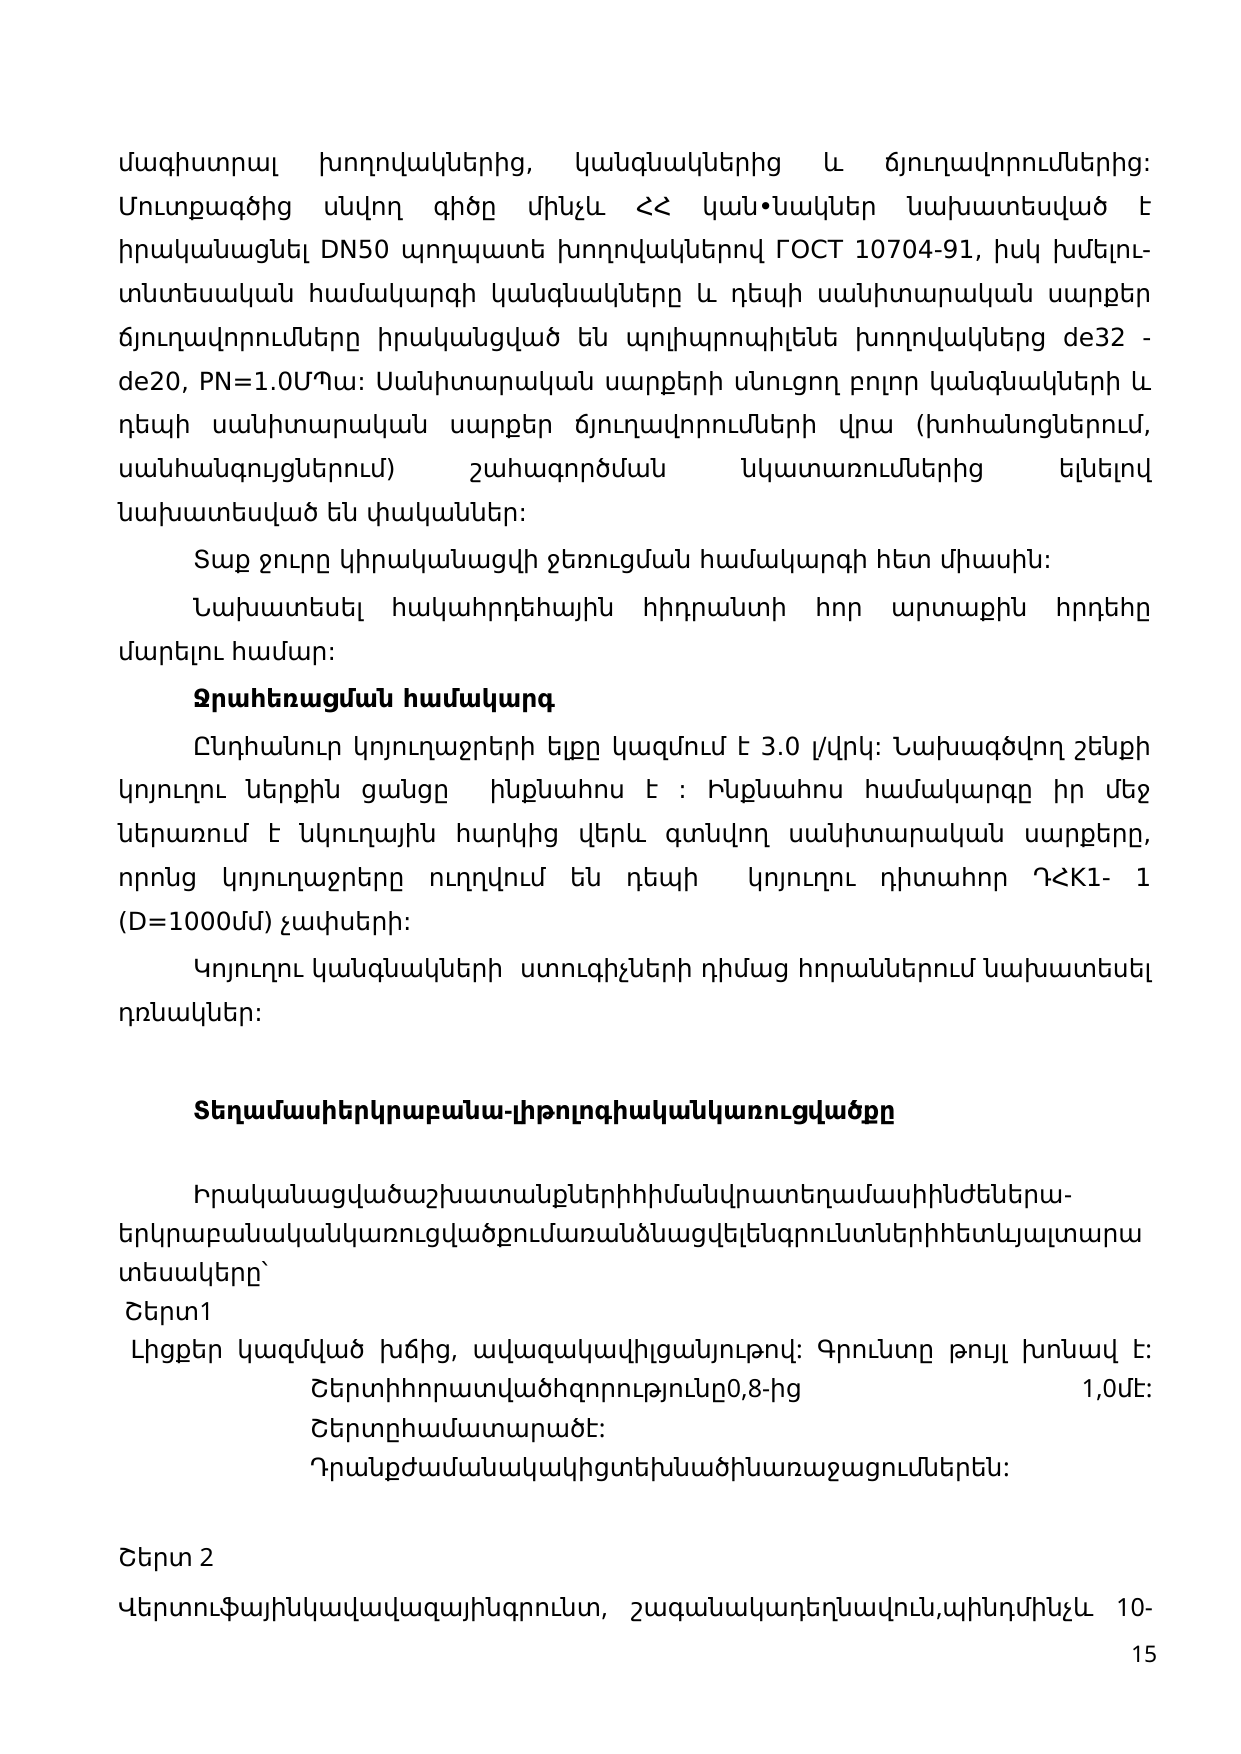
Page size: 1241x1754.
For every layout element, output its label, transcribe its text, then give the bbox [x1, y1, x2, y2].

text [118, 148, 1152, 527]
text Լիցքեր կազմված խճից, ավազակավիլցանյութով: Գրունտը թույլ խոնավ է: Շերտիհորատվածհզորությունը0,8-ից 1,0մէ: Շերտըհամատարածէ: Դրանքժամանակակիցտեխնածինառաջացումներեն: [130, 1332, 1152, 1483]
text Շերտ 2 [118, 1539, 1165, 1573]
text Կոյուղու կանգնակների ստուգիչների դիմաց հորաններում նախատեսել դռնակներ: [118, 954, 1152, 1027]
text Իրականացվածաշխատանքներիհիմանվրատեղամասիինժեներա-երկրաբանականկառուցվածքումառանձնացվելենգրունտներիհետևյալտարատեսակերը՝ [118, 1177, 1152, 1289]
text Նախատեսել հակահրդեհային հիդրանտի հոր արտաքին հրդեհը մարելու համար: [118, 593, 1152, 666]
text Տաք ջուրը կիրականացվի ջեռուցման համակարգի հետ միասին: [118, 545, 1152, 574]
text Տեղամասիերկրաբանա-լիթոլոգիականկառուցվածքը [118, 1093, 1152, 1127]
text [118, 1590, 1152, 1624]
text Ընդհանուր կոյուղաջրերի ելքը կազմում է 3.0 լ/վրկ: Նախագծվող շենքի կոյուղու ներքին ցանցը ինքնահոս է : Ինքնահոս համակարգը իր մեջ ներառում է նկուղային հարկից վերև գտնվող սանիտարական սարքերը, որոնց կոյուղաջրերը ուղղվում են դեպի կոյուղու դիտահոր ԴՀK1- 1 (D=1000մմ) չափսերի: [118, 732, 1152, 936]
text Շերտ1 [124, 1294, 1165, 1327]
text Ջրահեռացման համակարգ [118, 684, 1152, 713]
